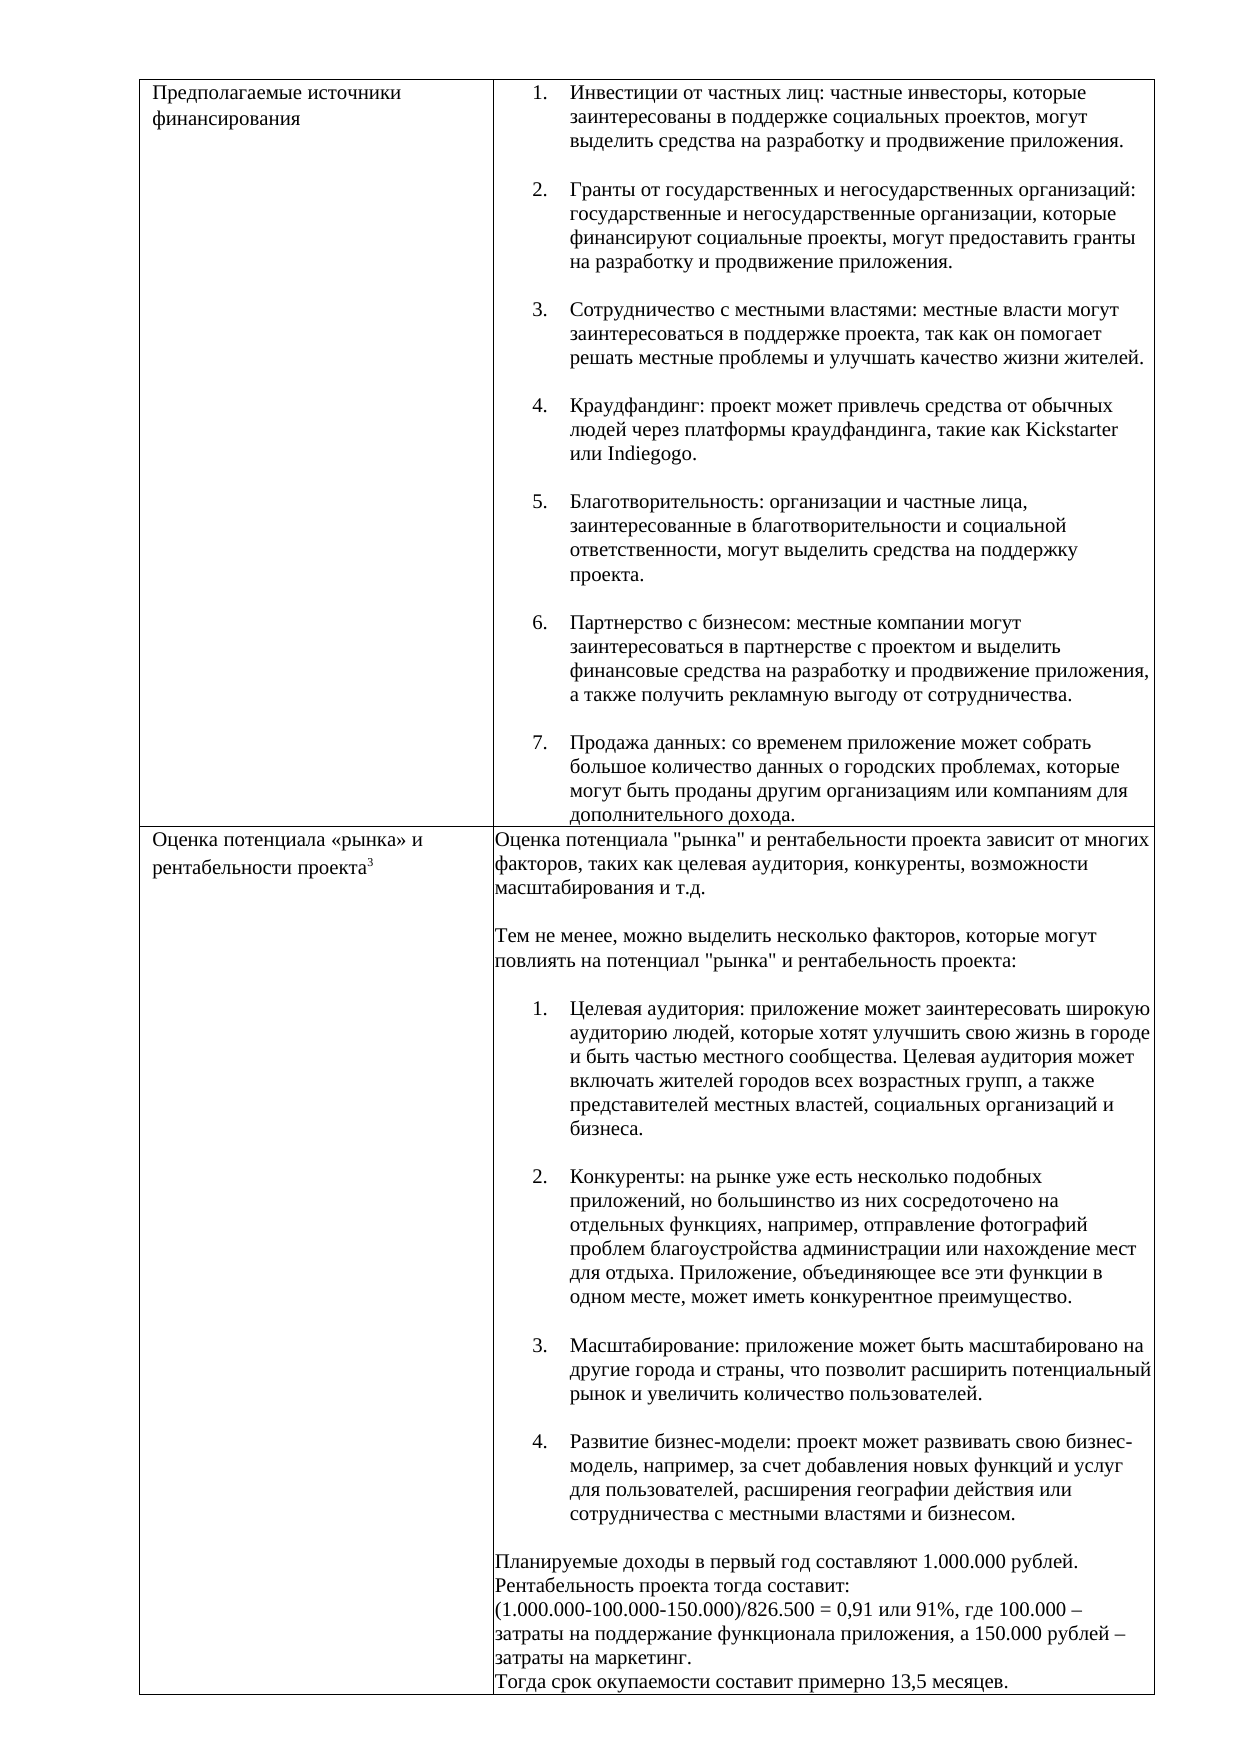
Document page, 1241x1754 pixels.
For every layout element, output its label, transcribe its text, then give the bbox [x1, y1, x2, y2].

table_cell Инвестиции от частных лиц: частные инвесторы, которые заинтересованы в поддержке социальных проектов, могут выделить средства на разработку и продвижение приложения. Гранты от государственных и негосударственных организаций: государственные и негосударственные организации, которые финансируют социальные проекты, могут предоставить гранты на разработку и продвижение приложения. Сотрудничество с местными властями: местные власти могут заинтересоваться в поддержке проекта, так как он помогает решать местные проблемы и улучшать качество жизни жителей. Краудфандинг: проект может привлечь средства от обычных людей через платформы краудфандинга, такие как Kickstarter или Indiegogo. Благотворительность: организации и частные лица, заинтересованные в благотворительности и социальной ответственности, могут выделить средства на поддержку проекта. Партнерство с бизнесом: местные компании могут заинтересоваться в партнерстве с проектом и выделить финансовые средства на разработку и продвижение приложения, а также получить рекламную выгоду от сотрудничества. Продажа данных: со временем приложение может собрать большое количество данных о городских проблемах, которые могут быть проданы другим организациям или компаниям для дополнительного дохода. [494, 80, 1154, 826]
table_cell Оценка потенциала "рынка" и рентабельности проекта зависит от многих факторов, таких как целевая аудитория, конкуренты, возможности масштабирования и т.д. Тем не менее, можно выделить несколько факторов, которые могут повлиять на потенциал "рынка" и рентабельность проекта: Целевая аудитория: приложение может заинтересовать широкую аудиторию людей, которые хотят улучшить свою жизнь в городе и быть частью местного сообщества. Целевая аудитория может включать жителей городов всех возрастных групп, а также представителей местных властей, социальных организаций и бизнеса. Конкуренты: на рынке уже есть несколько подобных приложений, но большинство из них сосредоточено на отдельных функциях, например, отправление фотографий проблем благоустройства администрации или нахождение мест для отдыха. Приложение, объединяющее все эти функции в одном месте, может иметь конкурентное преимущество. Масштабирование: приложение может быть масштабировано на другие города и страны, что позволит расширить потенциальный рынок и увеличить количество пользователей. Развитие бизнес-модели: проект может развивать свою бизнес-модель, например, за счет добавления новых функций и услуг для пользователей, расширения географии действия или сотрудничества с местными властями и бизнесом. Планируемые доходы в первый год составляют 1.000.000 рублей. Рентабельность проекта тогда составит: (1.000.000-100.000-150.000)/826.500 = 0,91 или 91%, где 100.000 – затраты на поддержание функционала приложения, а 150.000 рублей – затраты на маркетинг. Тогда срок окупаемости составит примерно 13,5 месяцев. [494, 827, 1154, 1693]
table_cell Предполагаемые источники финансирования [140, 80, 493, 826]
table_cell Оценка потенциала «рынка» и рентабельности проекта3 [140, 827, 493, 1693]
